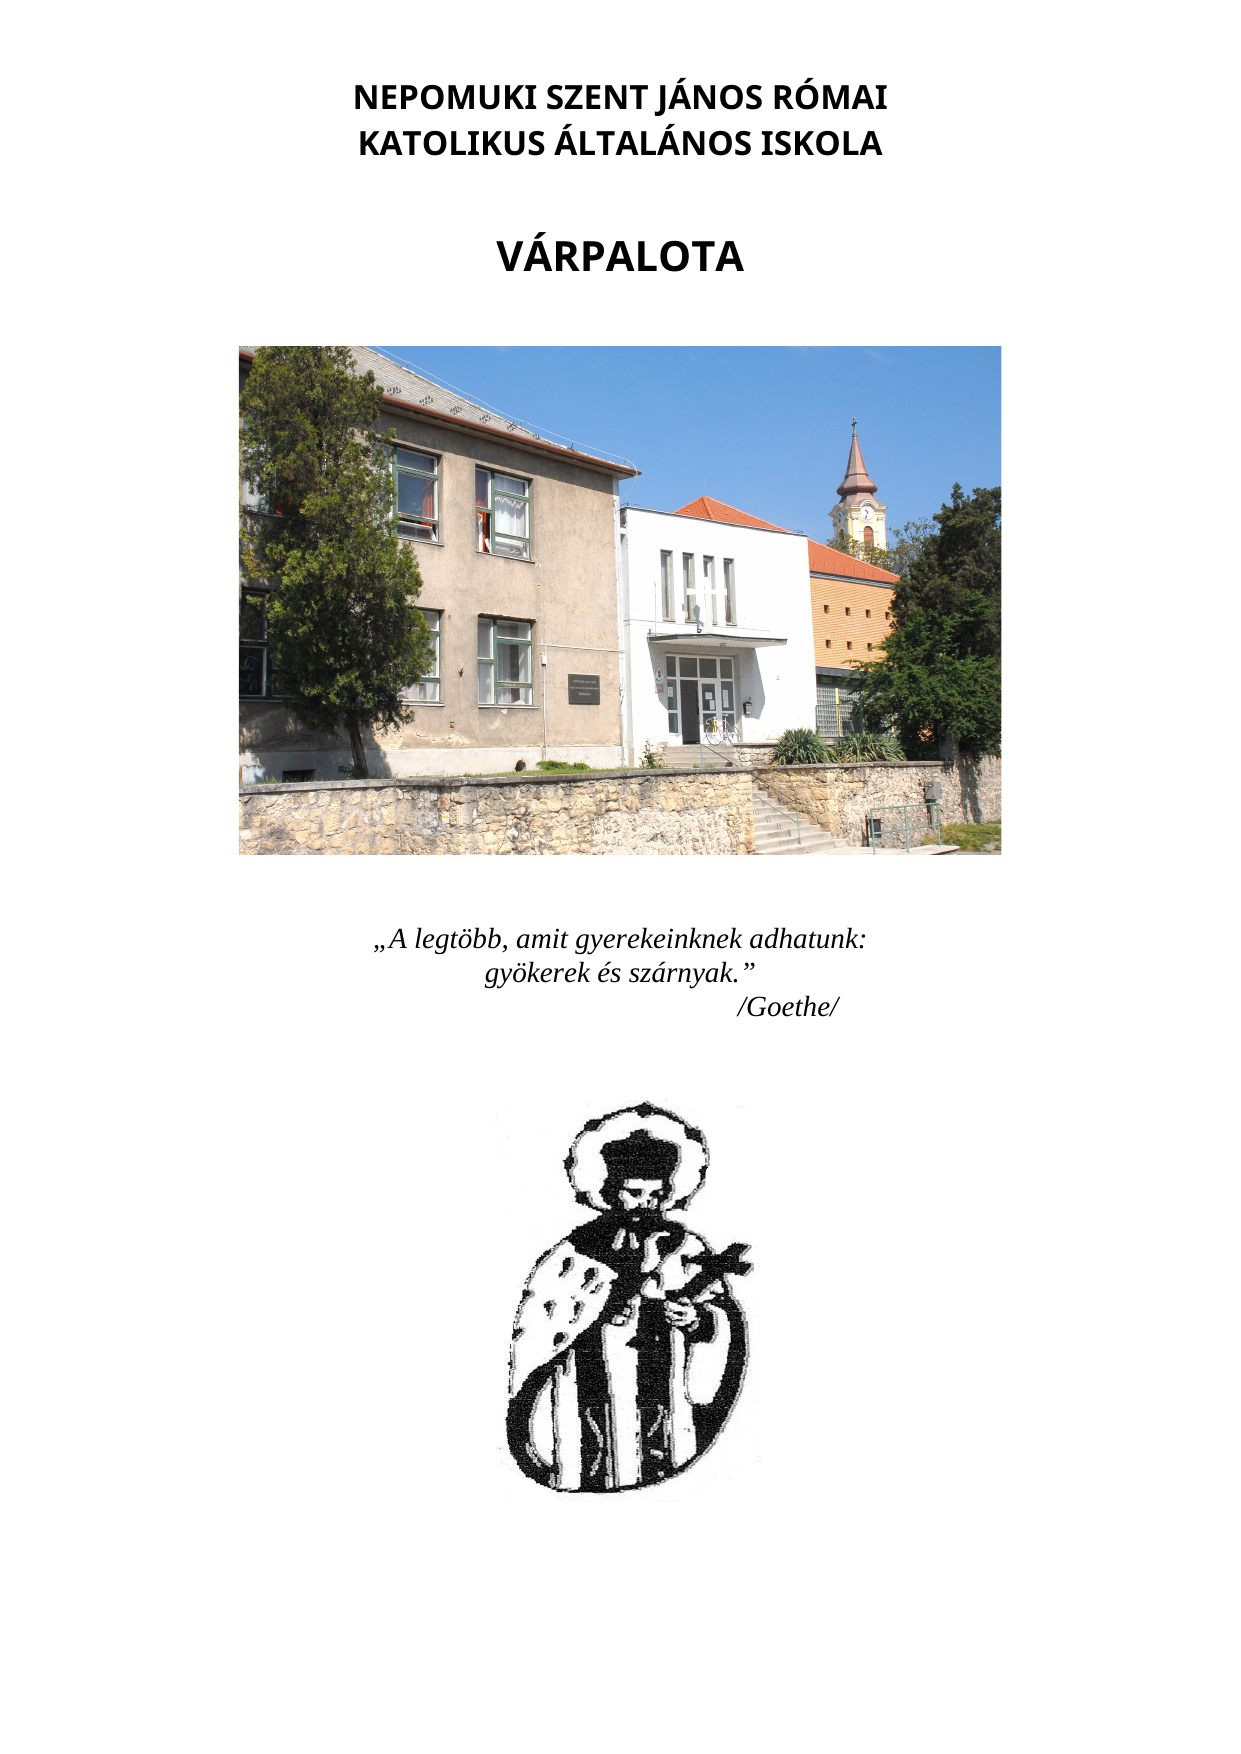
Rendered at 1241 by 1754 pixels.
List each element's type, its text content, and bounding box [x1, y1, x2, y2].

text VÁRPALOTA [148, 227, 1092, 284]
text NEPOMUKI SZENT JÁNOS RÓMAI [148, 74, 1092, 119]
picture [495, 1100, 761, 1502]
text KATOLIKUS ÁLTALÁNOS ISKOLA [148, 119, 1092, 165]
text /Goethe/ [664, 989, 1092, 1022]
text „A legtöbb, amit gyerekeinknek adhatunk: [148, 922, 1092, 955]
text gyökerek és szárnyak.” [148, 955, 1092, 989]
